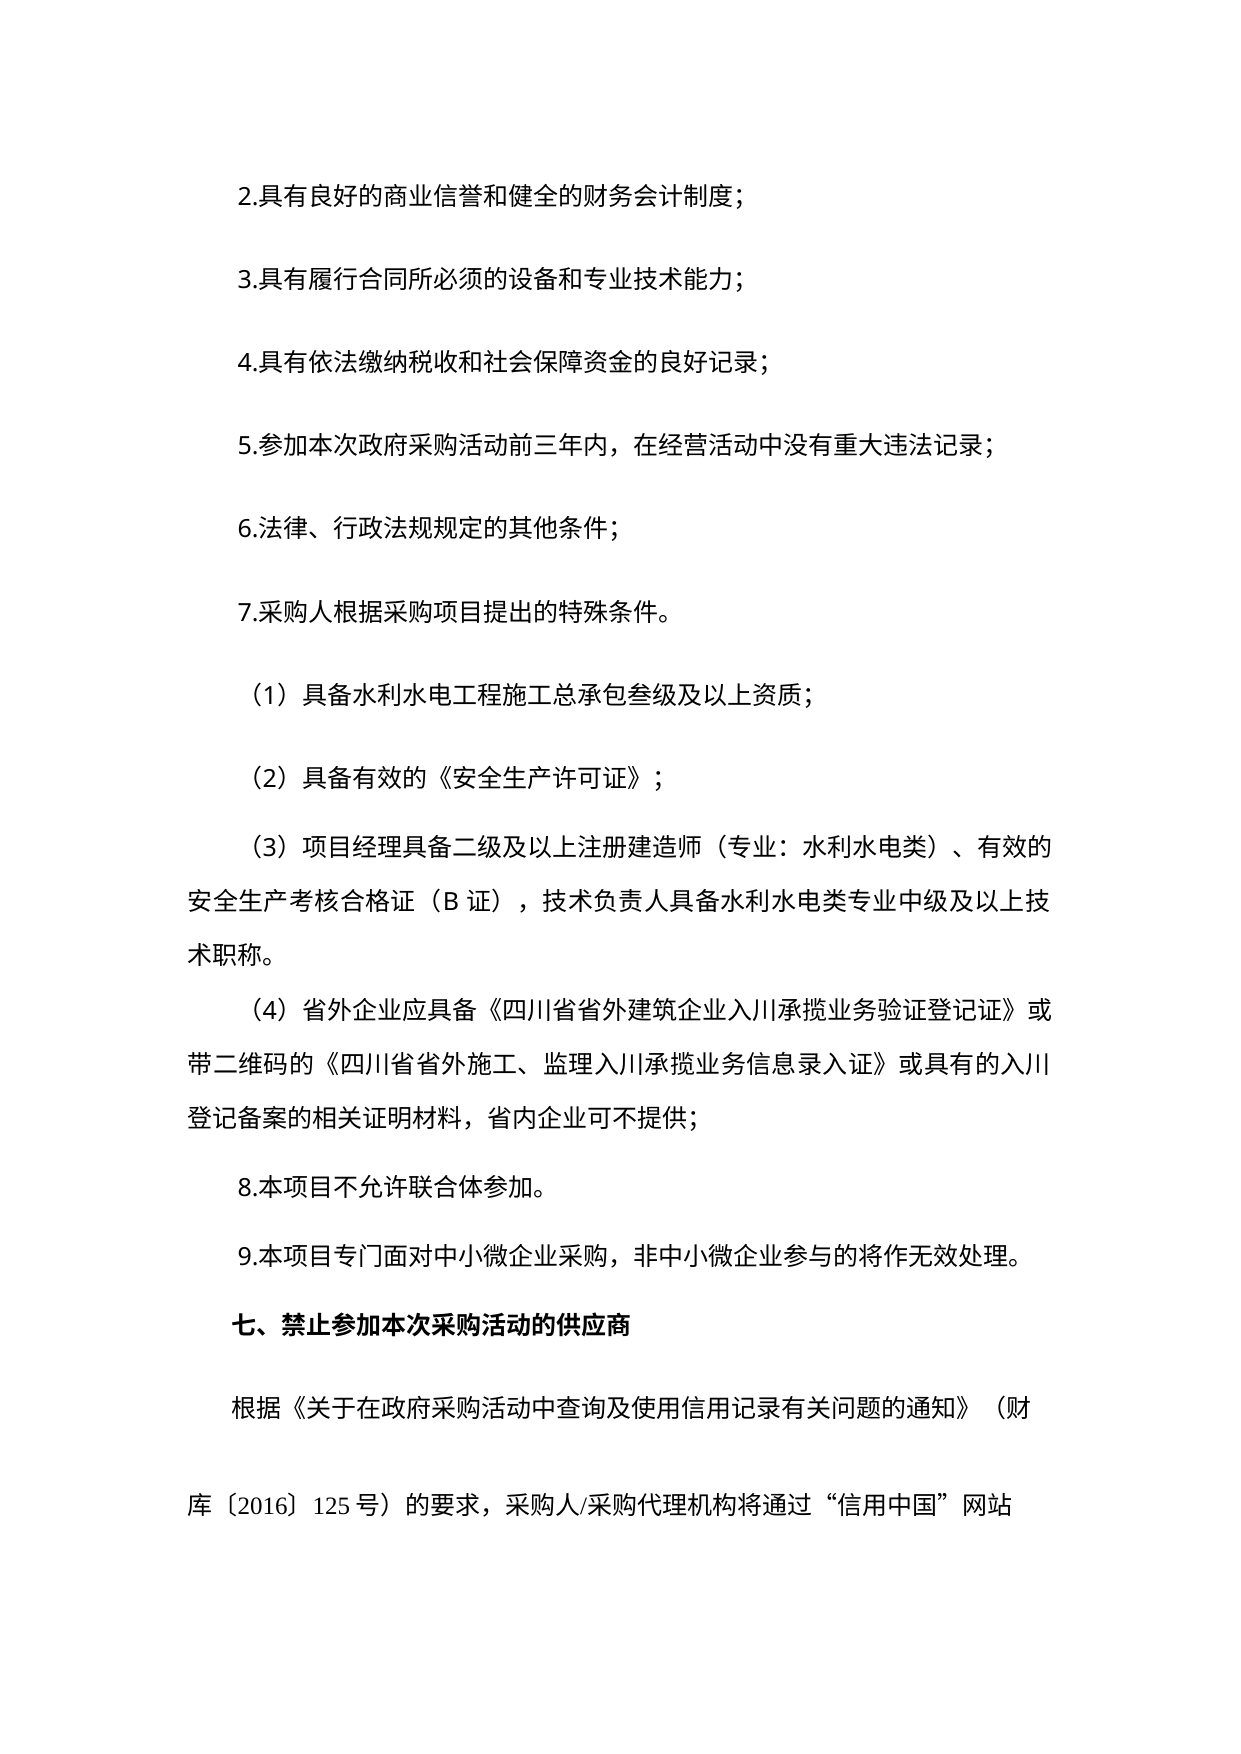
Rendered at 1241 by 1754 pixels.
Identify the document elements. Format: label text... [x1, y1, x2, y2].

text 2.具有良好的商业信誉和健全的财务会计制度； [187, 162, 1053, 227]
text 6.法律、行政法规规定的其他条件； [187, 494, 1053, 559]
text 3.具有履行合同所必须的设备和专业技术能力； [187, 245, 1053, 310]
text （2）具备有效的《安全生产许可证》； [187, 744, 1053, 809]
text 七、禁止参加本次采购活动的供应商 [187, 1291, 1053, 1356]
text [187, 1374, 1053, 1536]
text 9.本项目专门面对中小微企业采购，非中小微企业参与的将作无效处理。 [187, 1236, 1053, 1273]
text 7.采购人根据采购项目提出的特殊条件。 [187, 578, 1053, 643]
text （1）具备水利水电工程施工总承包叁级及以上资质； [187, 661, 1053, 726]
text （3）项目经理具备二级及以上注册建造师（专业：水利水电类）、有效的安全生产考核合格证（B 证），技术负责人具备水利水电类专业中级及以上技术职称。 [187, 827, 1053, 972]
text 8.本项目不允许联合体参加。 [187, 1153, 1053, 1218]
text 4.具有依法缴纳税收和社会保障资金的良好记录； [187, 328, 1053, 393]
text 5.参加本次政府采购活动前三年内，在经营活动中没有重大违法记录； [187, 411, 1053, 476]
text （4）省外企业应具备《四川省省外建筑企业入川承揽业务验证登记证》或带二维码的《四川省省外施工、监理入川承揽业务信息录入证》或具有的入川登记备案的相关证明材料，省内企业可不提供； [187, 990, 1053, 1135]
